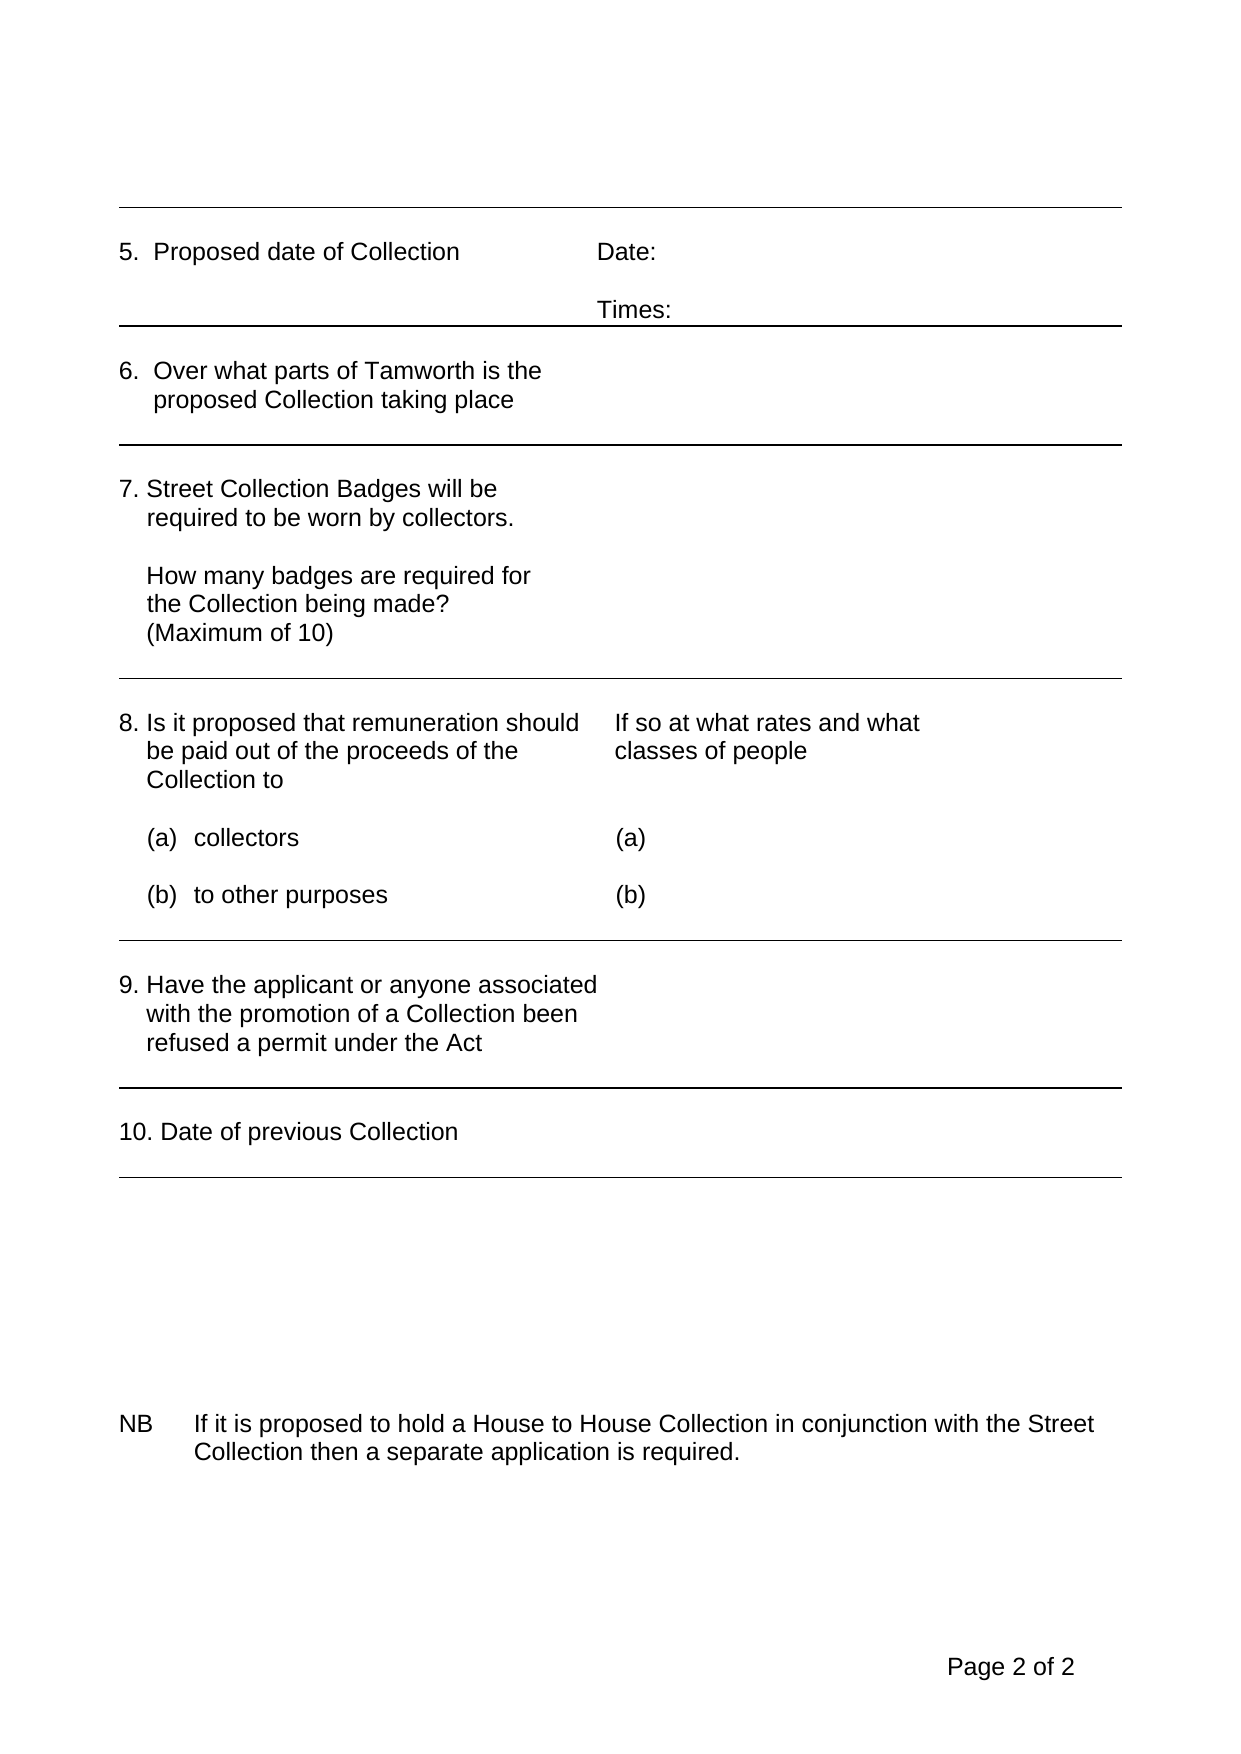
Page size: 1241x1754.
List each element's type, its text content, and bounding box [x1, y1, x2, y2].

text refused a permit under the Act [118, 1027, 1122, 1056]
text (b) to other purposes (b) [118, 880, 1122, 909]
text Collection then a separate application is required. [118, 1437, 1122, 1466]
text How many badges are required for the Collection being made? [118, 561, 1122, 618]
text 5. Proposed date of Collection Date: [118, 237, 1122, 266]
text be paid out of the proceeds of the classes of people [118, 736, 1122, 765]
text 10. Date of previous Collection [118, 1117, 1122, 1146]
text required to be worn by collectors. [118, 503, 1122, 532]
text 6. Over what parts of is the [118, 356, 1122, 384]
text NB If it is proposed to hold a House to House Collection in conjunction with the Street [118, 1408, 1122, 1437]
text proposed Collection taking place [118, 384, 1122, 413]
text with the promotion of a Collection been [118, 999, 1122, 1027]
text (Maximum of 10) [118, 618, 1122, 647]
text Times: [118, 295, 1122, 327]
text Collection to [118, 765, 1122, 794]
text 7. Street Collection Badges will be [118, 474, 1122, 503]
text (a) collectors (a) [118, 823, 1122, 851]
text 8. Is it proposed that remuneration should If so at what rates and what [118, 708, 1122, 736]
text 9. Have the applicant or anyone associated [118, 970, 1122, 999]
